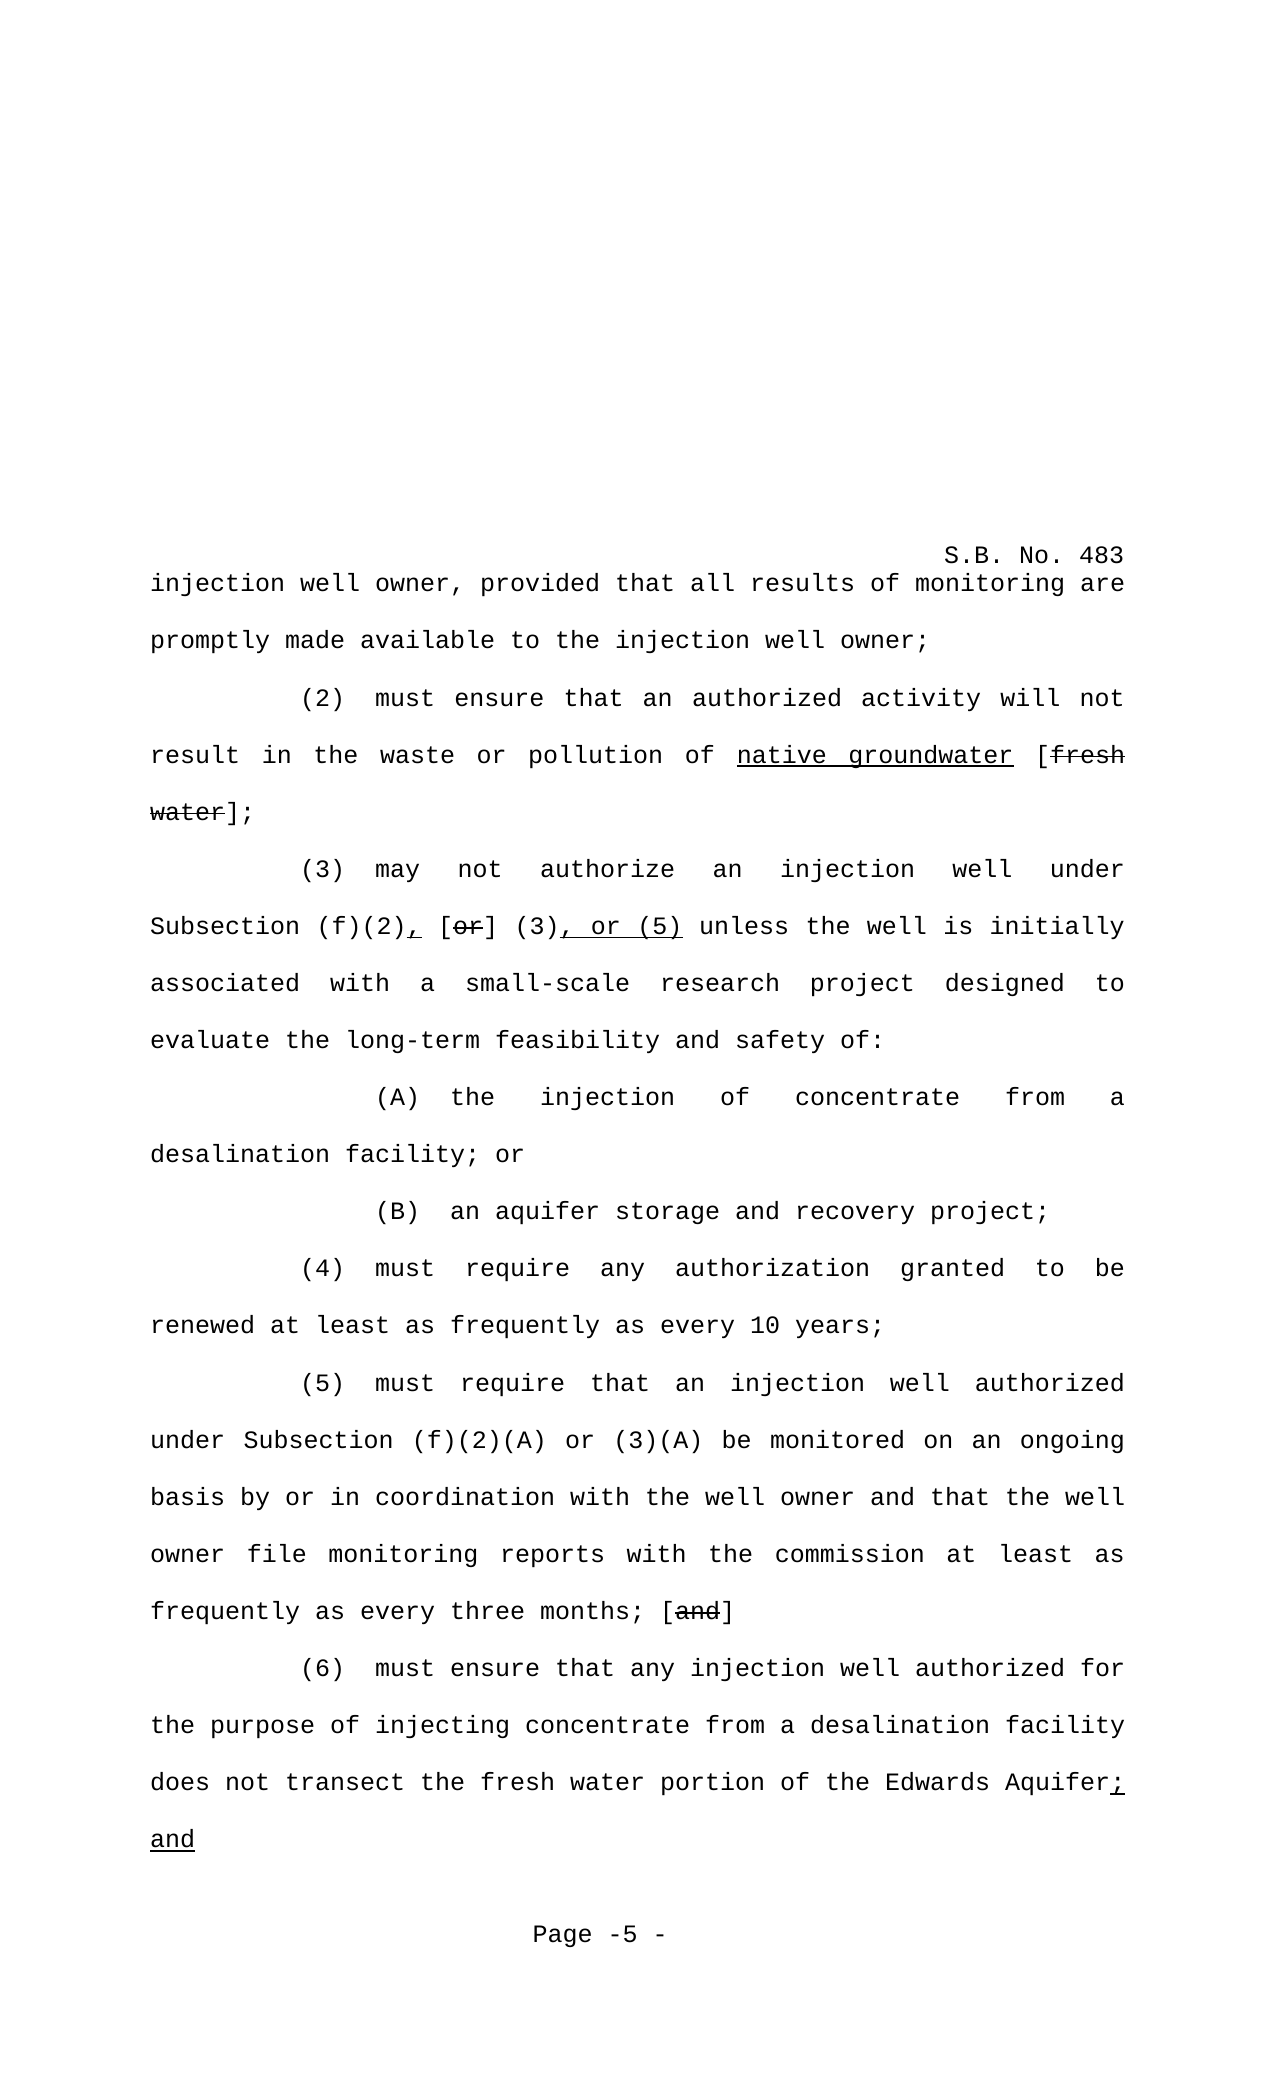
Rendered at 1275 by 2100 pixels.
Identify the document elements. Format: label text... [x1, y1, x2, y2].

text (6) must ensure that any injection well authorized for the purpose of injecting concentrate from a desalination facility does not transect the fresh water portion of the Edwards Aquifer; and [150, 1655, 1125, 1855]
text (A) the injection of concentrate from a desalination facility; or [150, 1084, 1125, 1170]
text (2) must ensure that an authorized activity will not result in the waste or pollution of native groundwater [fresh water]; [150, 685, 1125, 828]
text (4) must require any authorization granted to be renewed at least as frequently as every 10 years; [150, 1256, 1125, 1341]
text (3) may not authorize an injection well under Subsection (f)(2), [or] (3), or (5) unless the well is initially associated with a small-scale research project designed to evaluate the long-term feasibility and safety of: [150, 856, 1125, 1056]
text (5) must require that an injection well authorized under Subsection (f)(2)(A) or (3)(A) be monitored on an ongoing basis by or in coordination with the well owner and that the well owner file monitoring reports with the commission at least as frequently as every three months; [and] [150, 1370, 1125, 1627]
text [150, 571, 1125, 656]
text (B) an aquifer storage and recovery project; [150, 1199, 1125, 1227]
